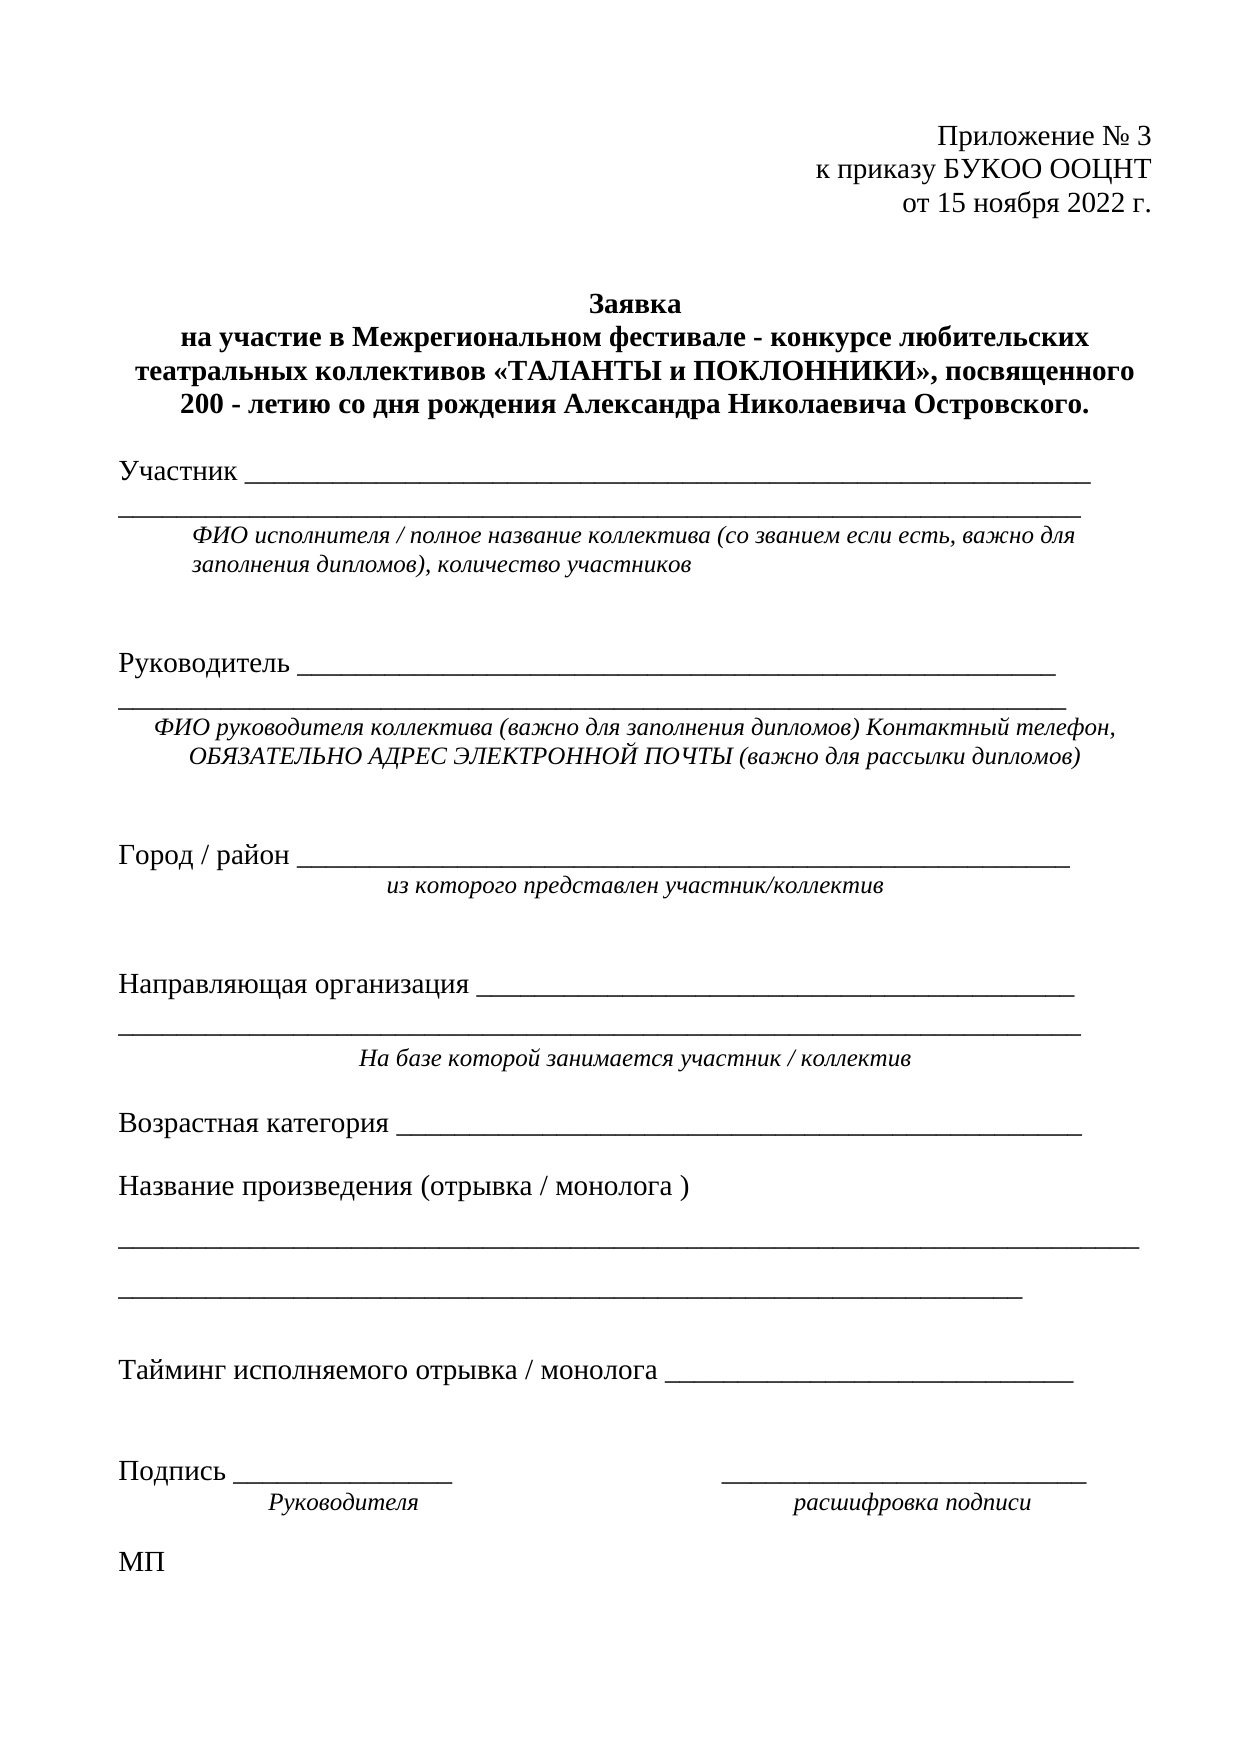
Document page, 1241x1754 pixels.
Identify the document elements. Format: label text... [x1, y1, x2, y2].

text На базе которой занимается участник / коллектив [118, 1043, 1152, 1072]
text Направляющая организация _________________________________________ [118, 966, 1152, 1000]
text Название произведения (отрывка / монолога ) ____________________________________________________________________________________________________________________________________ [118, 1168, 1152, 1302]
text Подпись _______________ _________________________ [118, 1453, 1152, 1487]
text к приказу БУКОО ООЦНТ [118, 152, 1152, 185]
text Руководитель ____________________________________________________ [118, 645, 1152, 679]
text Город / район _____________________________________________________ [118, 837, 1152, 870]
text от 15 ноября 2022 г. [118, 185, 1152, 219]
text МП [118, 1544, 1152, 1578]
text Заявка на участие в Межрегиональном фестивале - конкурсе любительских театральных коллективов «ТАЛАНТЫ и ПОКЛОННИКИ», посвященного 200 - летию со дня рождения Александра Николаевича Островского. [118, 286, 1152, 420]
text из которого представлен участник/коллектив [118, 870, 1152, 899]
text Возрастная категория _______________________________________________ [118, 1106, 1152, 1139]
text Тайминг исполняемого отрывка / монолога ____________________________ [118, 1352, 1152, 1386]
text ФИО исполнителя / полное название коллектива (со званием если есть, важно для заполнения дипломов), количество участников [192, 521, 1152, 578]
text __________________________________________________________________ [118, 487, 1152, 521]
text Участник __________________________________________________________ [118, 453, 1152, 487]
text _________________________________________________________________ [118, 679, 1152, 712]
text ФИО руководителя коллектива (важно для заполнения дипломов) Контактный телефон, ОБЯЗАТЕЛЬНО АДРЕС ЭЛЕКТРОННОЙ ПОЧТЫ (важно для рассылки дипломов) [118, 712, 1152, 770]
text Приложение № 3 [118, 118, 1152, 152]
text Руководителя расшифровка подписи [118, 1487, 1152, 1515]
text __________________________________________________________________ [118, 1005, 1152, 1038]
